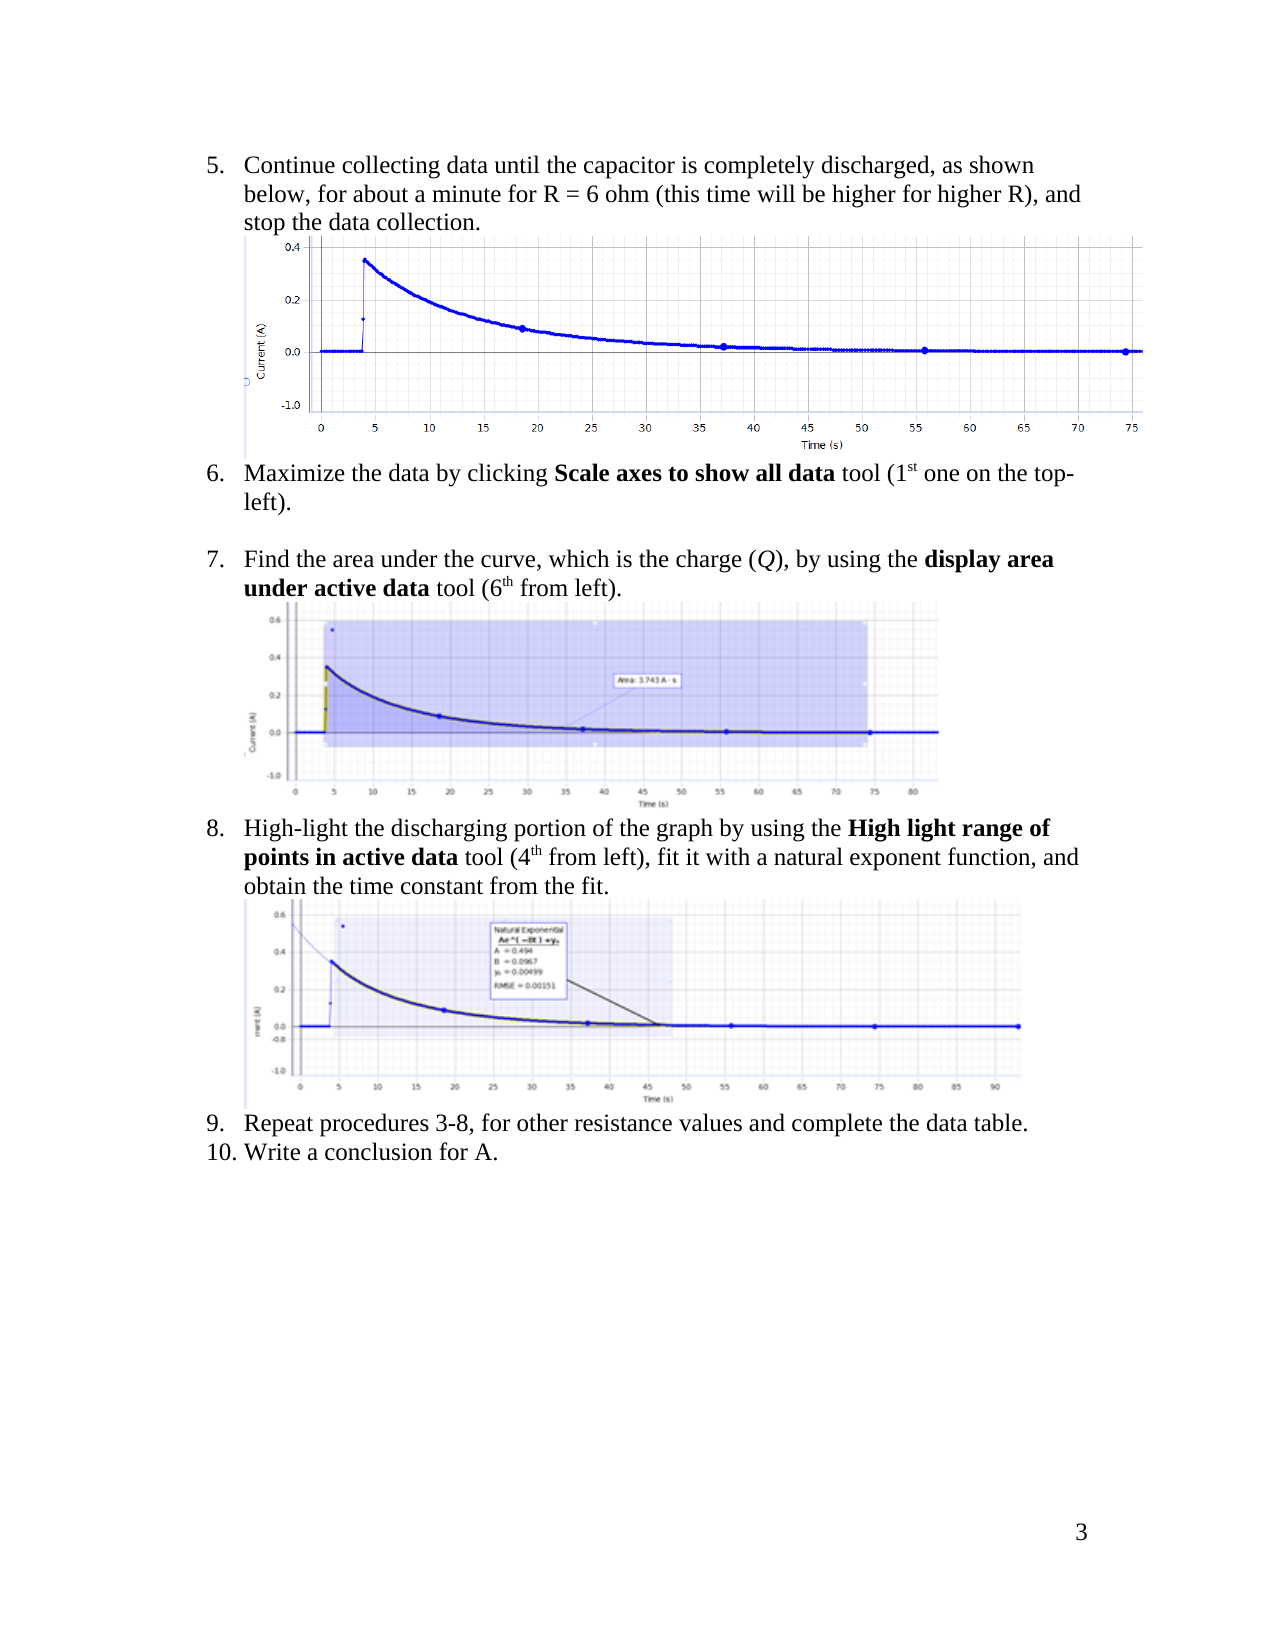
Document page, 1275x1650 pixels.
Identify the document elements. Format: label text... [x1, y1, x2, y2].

list Continue collecting data until the capacitor is completely discharged, as shown below, for about a minute for R = 6 ohm (this time will be higher for higher R), and stop the data collection. [206, 150, 1087, 236]
list Maximize the data by clicking Scale axes to show all data tool (1st one on the top-left). [206, 458, 1087, 544]
list Repeat procedures 3-8, for other resistance values and complete the data table. [206, 1108, 1087, 1137]
list Find the area under the curve, which is the charge (Q), by using the display area under active data tool (6th from left). [206, 544, 1087, 602]
picture [243, 899, 1022, 1109]
picture [243, 602, 939, 814]
list High-light the discharging portion of the graph by using the High light range of points in active data tool (4th from left), fit it with a natural exponent function, and obtain the time constant from the fit. [206, 813, 1087, 899]
picture [243, 236, 1143, 459]
list Write a conclusion for A. [206, 1137, 1087, 1194]
